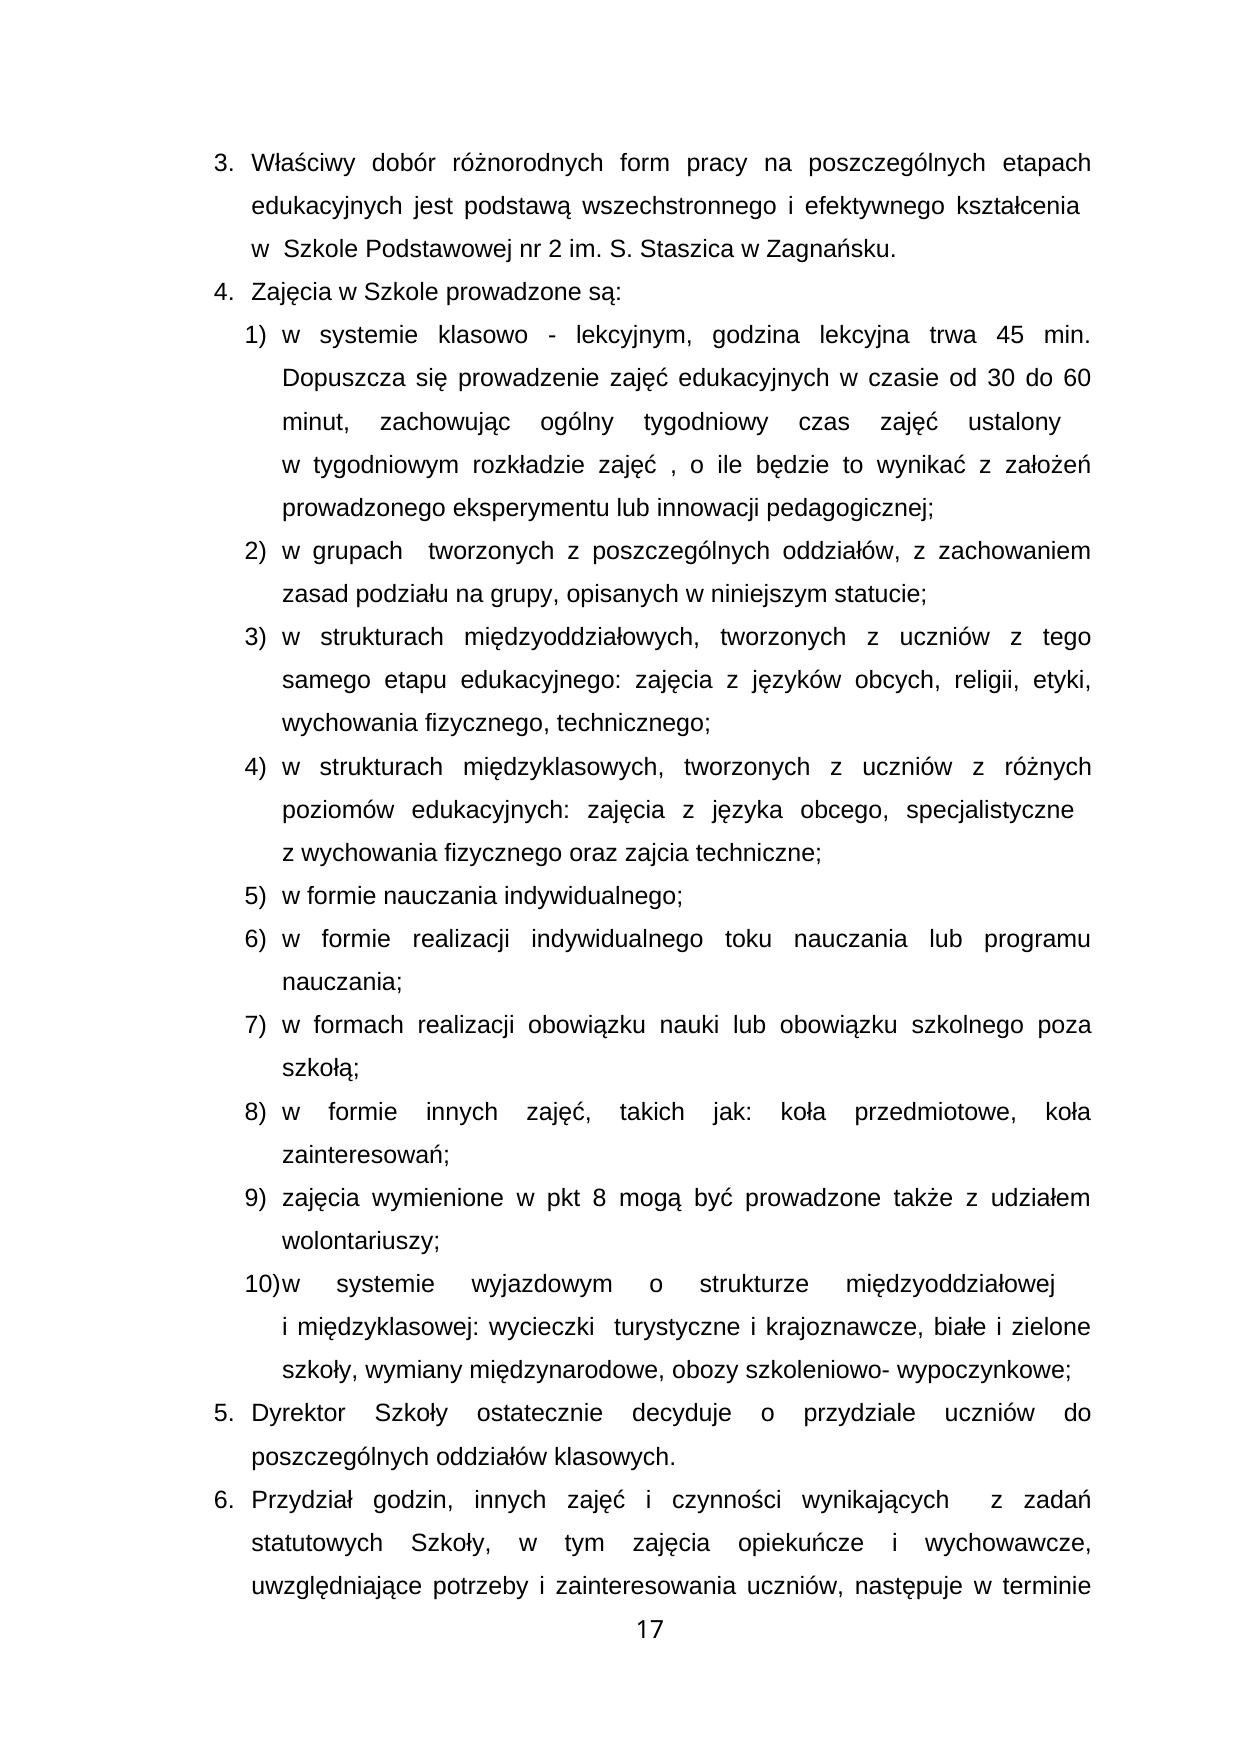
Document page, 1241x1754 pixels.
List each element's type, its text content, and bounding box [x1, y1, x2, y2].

list w grupach tworzonych z poszczególnych oddziałów, z zachowaniem zasad podziału na grupy, opisanych w niniejszym statucie; [244, 536, 1092, 608]
list w strukturach międzyklasowych, tworzonych z uczniów z różnych poziomów edukacyjnych: zajęcia z języka obcego, specjalistyczne z wychowania fizycznego oraz zajcia techniczne; [244, 751, 1092, 866]
list w systemie klasowo - lekcyjnym, godzina lekcyjna trwa 45 min. Dopuszcza się prowadzenie zajęć edukacyjnych w czasie od 30 do 60 minut, zachowując ogólny tygodniowy czas zajęć ustalony w tygodniowym rozkładzie zajęć , o ile będzie to wynikać z założeń prowadzonego eksperymentu lub innowacji pedagogicznej; [244, 320, 1092, 521]
list w systemie wyjazdowym o strukturze międzyoddziałowej i międzyklasowej: wycieczki turystyczne i krajoznawcze, białe i zielone szkoły, wymiany międzynarodowe, obozy szkoleniowo- wypoczynkowe; [244, 1269, 1092, 1384]
list zajęcia wymienione w pkt 8 mogą być prowadzone także z udziałem wolontariuszy; [244, 1183, 1092, 1254]
list Zajęcia w Szkole prowadzone są: [214, 277, 1092, 306]
list w strukturach międzyoddziałowych, tworzonych z uczniów z tego samego etapu edukacyjnego: zajęcia z języków obcych, religii, etyki, wychowania fizycznego, technicznego; [244, 622, 1092, 737]
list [214, 1484, 1092, 1599]
list w formie nauczania indywidualnego; [244, 881, 1092, 909]
list w formie innych zajęć, takich jak: koła przedmiotowe, koła zainteresowań; [244, 1096, 1092, 1168]
list Dyrektor Szkoły ostatecznie decyduje o przydziale uczniów do poszczególnych oddziałów klasowych. [214, 1398, 1092, 1470]
list w formie realizacji indywidualnego toku nauczania lub programu nauczania; [244, 924, 1092, 996]
list Właściwy dobór różnorodnych form pracy na poszczególnych etapach edukacyjnych jest podstawą wszechstronnego i efektywnego kształcenia w Szkole Podstawowej nr 2 im. S. Staszica w Zagnańsku. [214, 148, 1092, 263]
list w formach realizacji obowiązku nauki lub obowiązku szkolnego poza szkołą; [244, 1010, 1092, 1082]
